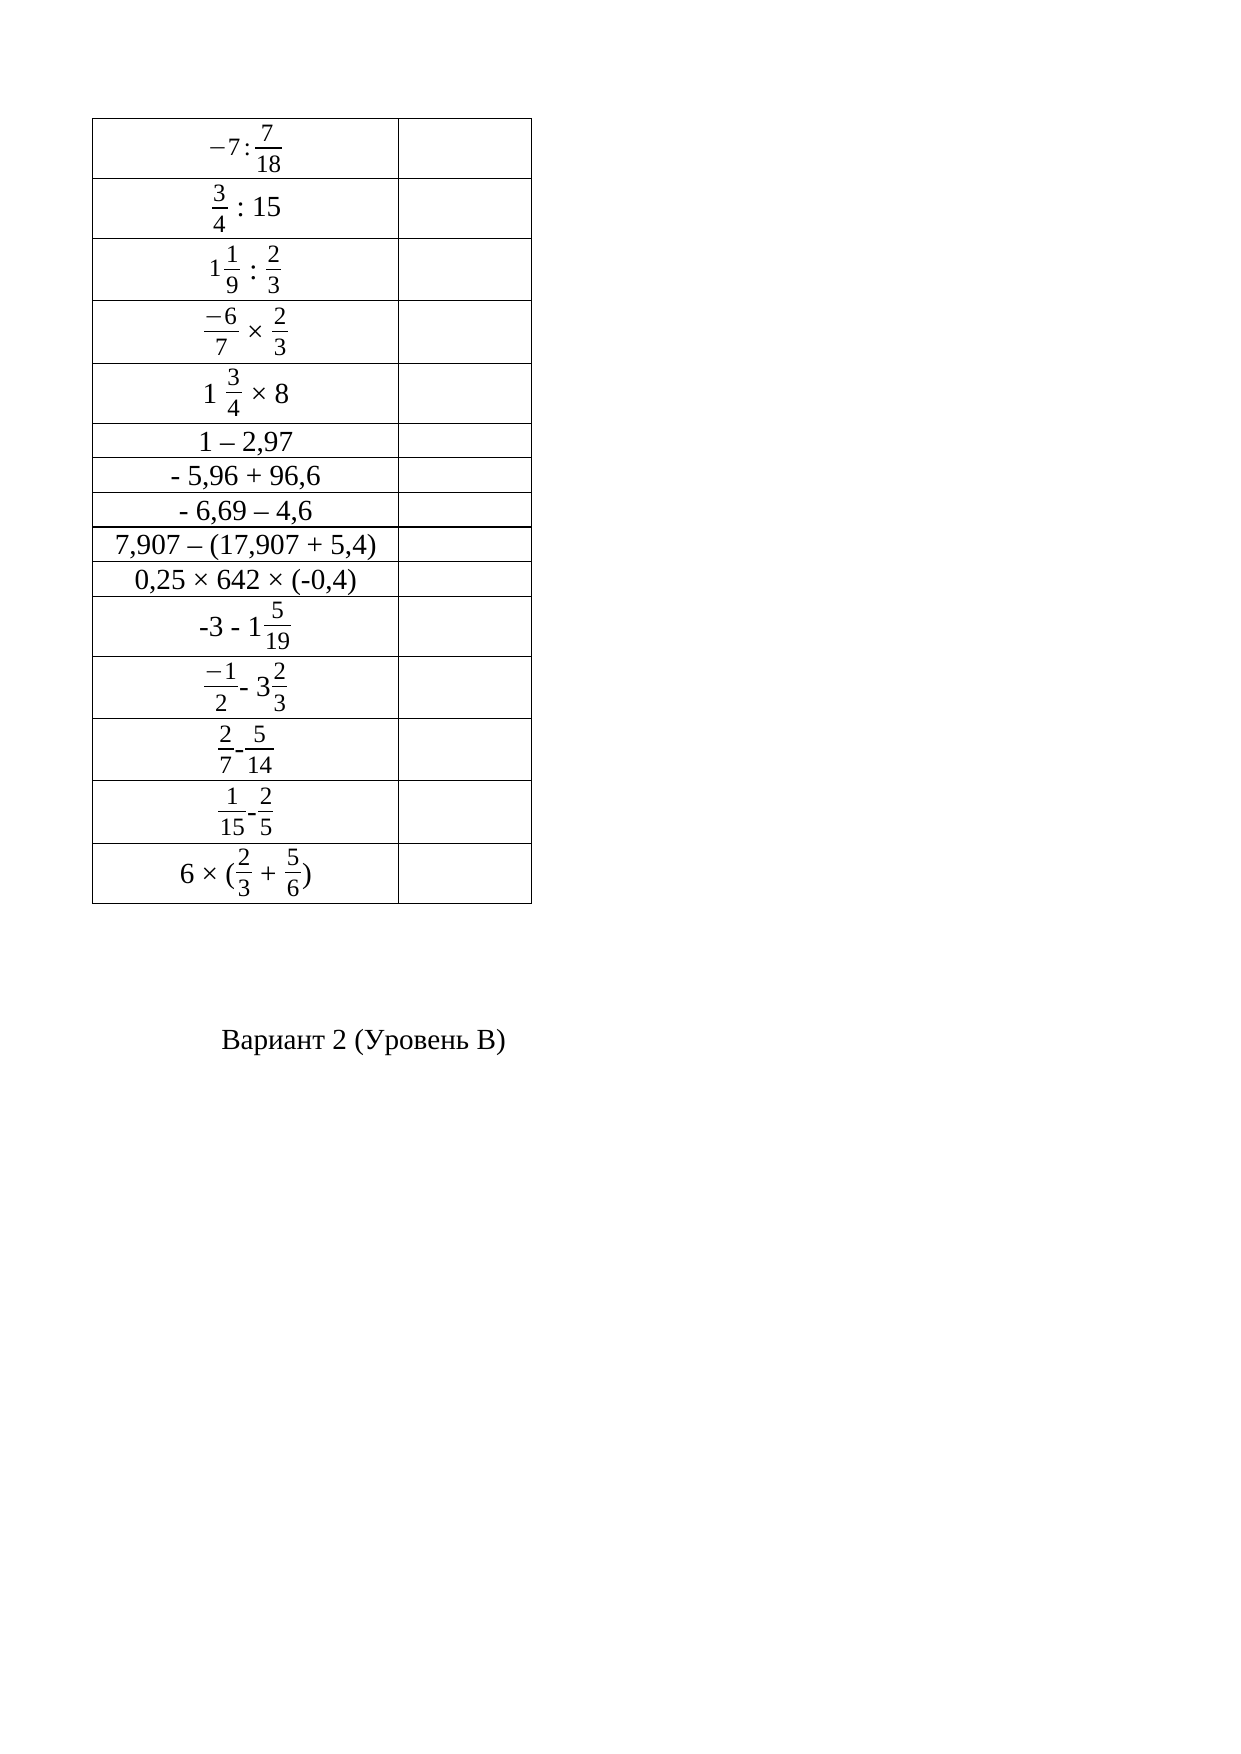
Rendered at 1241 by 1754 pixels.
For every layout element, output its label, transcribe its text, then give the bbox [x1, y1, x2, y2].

table_cell [399, 597, 531, 656]
table_cell - [93, 719, 398, 780]
table_cell - 6,69 – 4,6 [93, 493, 398, 526]
table_cell - 3 [93, 657, 398, 718]
table_cell [93, 119, 398, 178]
table_cell [399, 119, 531, 178]
table_cell 6 × ( + ) [93, 844, 398, 902]
table_cell : 15 [93, 179, 398, 238]
table_cell : [93, 239, 398, 300]
table_cell × [93, 301, 398, 363]
table_cell [399, 239, 531, 300]
table_cell [399, 493, 531, 526]
table_cell [399, 424, 531, 457]
table_cell 1 × 8 [93, 364, 398, 423]
table_cell [399, 844, 531, 902]
text Вариант 2 (Уровень В) [177, 1022, 591, 1056]
table_cell [399, 657, 531, 718]
table_cell [399, 528, 531, 561]
table_cell 0,25 × 642 × (-0,4) [93, 562, 398, 596]
table_cell - [93, 781, 398, 842]
table_cell [399, 458, 531, 492]
table_cell [399, 364, 531, 423]
table_cell [399, 179, 531, 238]
table_cell 1 – 2,97 [93, 424, 398, 457]
table_cell [399, 562, 531, 596]
table_cell -3 - 1 [93, 597, 398, 656]
table_cell [399, 719, 531, 780]
table_cell 7,907 – (17,907 + 5,4) [93, 528, 398, 561]
table_cell - 5,96 + 96,6 [93, 458, 398, 492]
table_cell [399, 781, 531, 842]
table_cell [399, 301, 531, 363]
